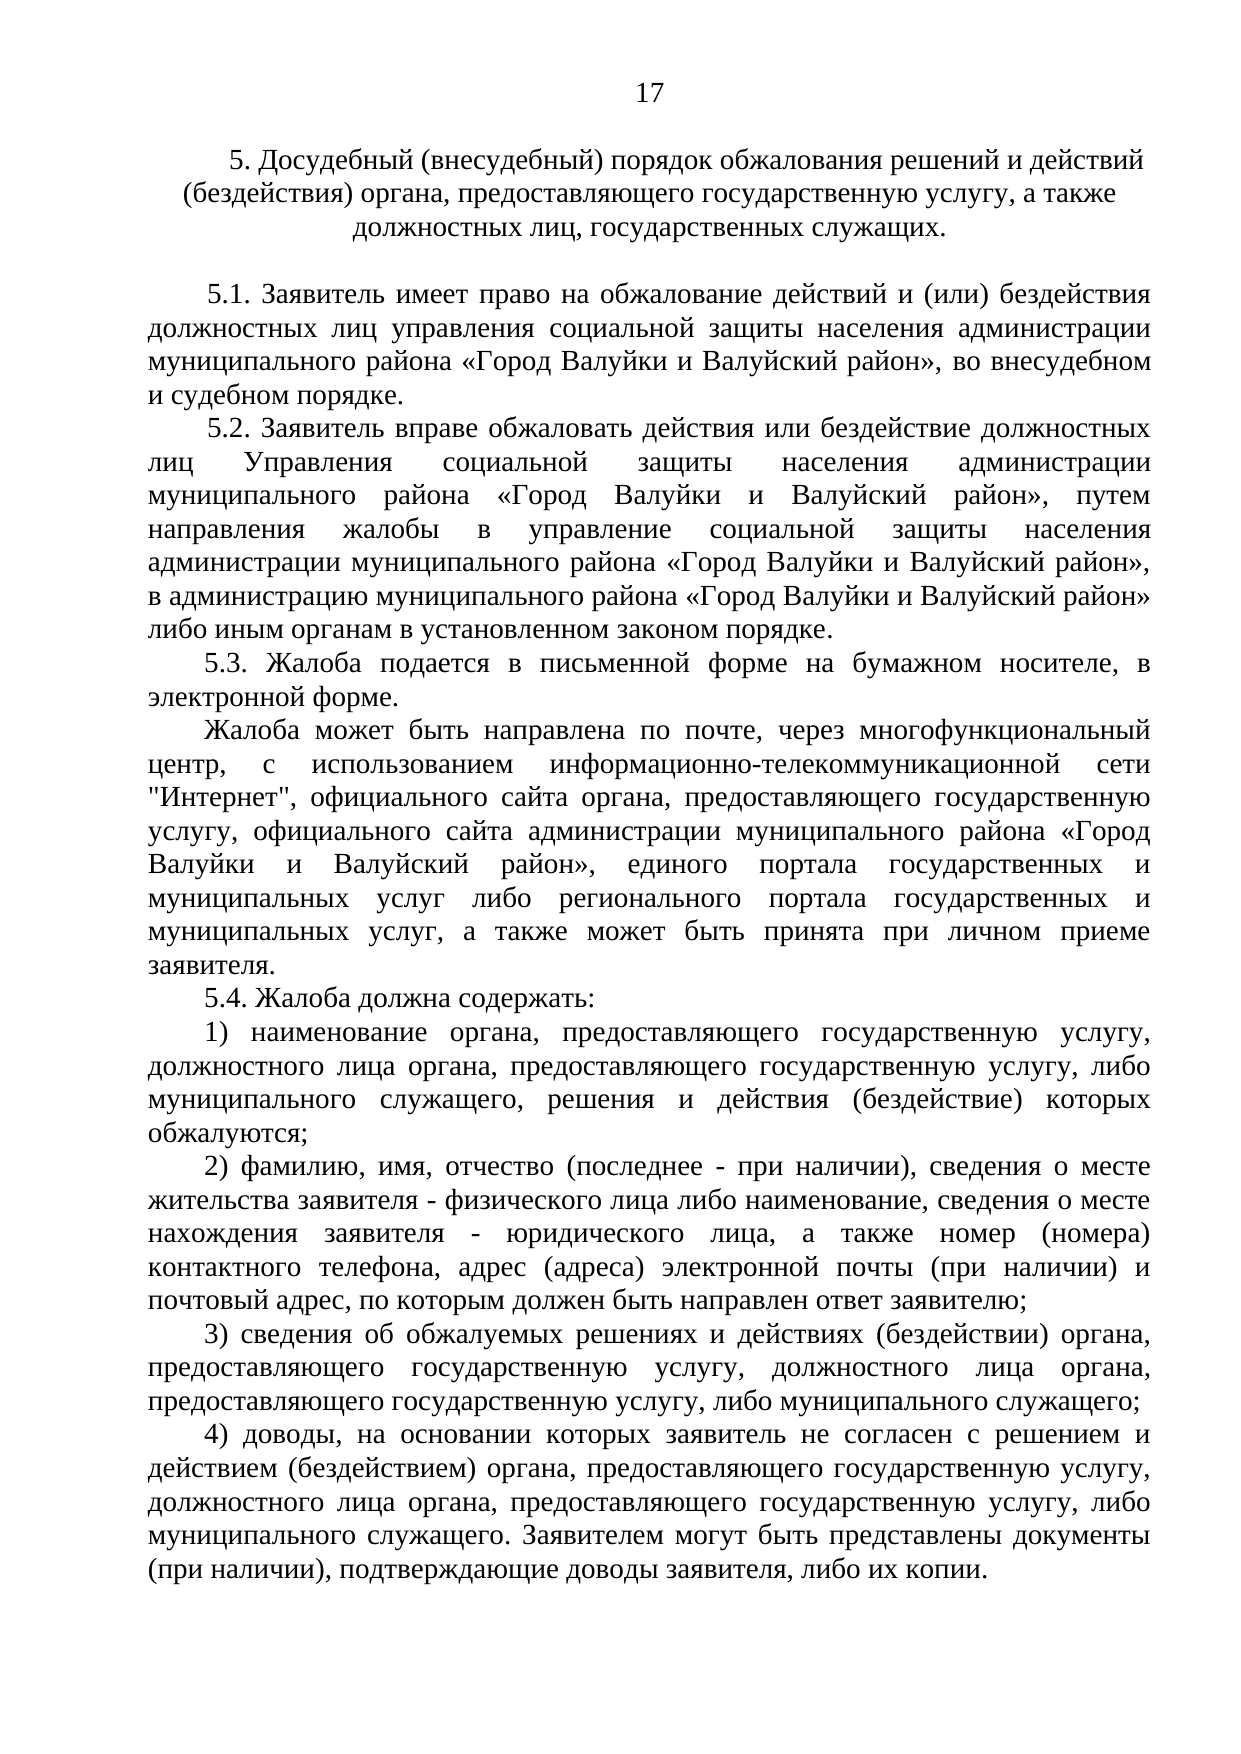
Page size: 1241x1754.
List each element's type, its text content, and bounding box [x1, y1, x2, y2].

text 4) доводы, на основании которых заявитель не согласен с решением и действием (бездействием) органа, предоставляющего государственную услугу, должностного лица органа, предоставляющего государственную услугу, либо муниципального служащего. Заявителем могут быть представлены документы (при наличии), подтверждающие доводы заявителя, либо их копии. [148, 1417, 1152, 1584]
text 5.2. Заявитель вправе обжаловать действия или бездействие должностных лиц Управления социальной защиты населения администрации муниципального района «Город Валуйки и Валуйский район», путем направления жалобы в управление социальной защиты населения администрации муниципального района «Город Валуйки и Валуйский район», в администрацию муниципального района «Город Валуйки и Валуйский район» либо иным органам в установленном законом порядке. [148, 410, 1152, 645]
text 3) сведения об обжалуемых решениях и действиях (бездействии) органа, предоставляющего государственную услугу, должностного лица органа, предоставляющего государственную услугу, либо муниципального служащего; [148, 1316, 1152, 1417]
text 5.4. Жалоба должна содержать: [148, 981, 1152, 1014]
text 1) наименование органа, предоставляющего государственную услугу, должностного лица органа, предоставляющего государственную услугу, либо муниципального служащего, решения и действия (бездействие) которых обжалуются; [148, 1014, 1152, 1148]
text 2) фамилию, имя, отчество (последнее - при наличии), сведения о месте жительства заявителя - физического лица либо наименование, сведения о месте нахождения заявителя - юридического лица, а также номер (номера) контактного телефона, адрес (адреса) электронной почты (при наличии) и почтовый адрес, по которым должен быть направлен ответ заявителю; [148, 1148, 1152, 1316]
text 5.1. Заявитель имеет право на обжалование действий и (или) бездействия должностных лиц управления социальной защиты населения администрации муниципального района «Город Валуйки и Валуйский район», во внесудебном и судебном порядке. [148, 276, 1152, 410]
text 5.3. Жалоба подается в письменной форме на бумажном носителе, в электронной форме. [148, 645, 1152, 712]
text 5. Досудебный (внесудебный) порядок обжалования решений и действий (бездействия) органа, предоставляющего государственную услугу, а также должностных лиц, государственных служащих. [148, 142, 1152, 243]
text Жалоба может быть направлена по почте, через многофункциональный центр, с использованием информационно-телекоммуникационной сети "Интернет", официального сайта органа, предоставляющего государственную услугу, официального сайта администрации муниципального района «Город Валуйки и Валуйский район», единого портала государственных и муниципальных услуг либо регионального портала государственных и муниципальных услуг, а также может быть принята при личном приеме заявителя. [148, 712, 1152, 981]
